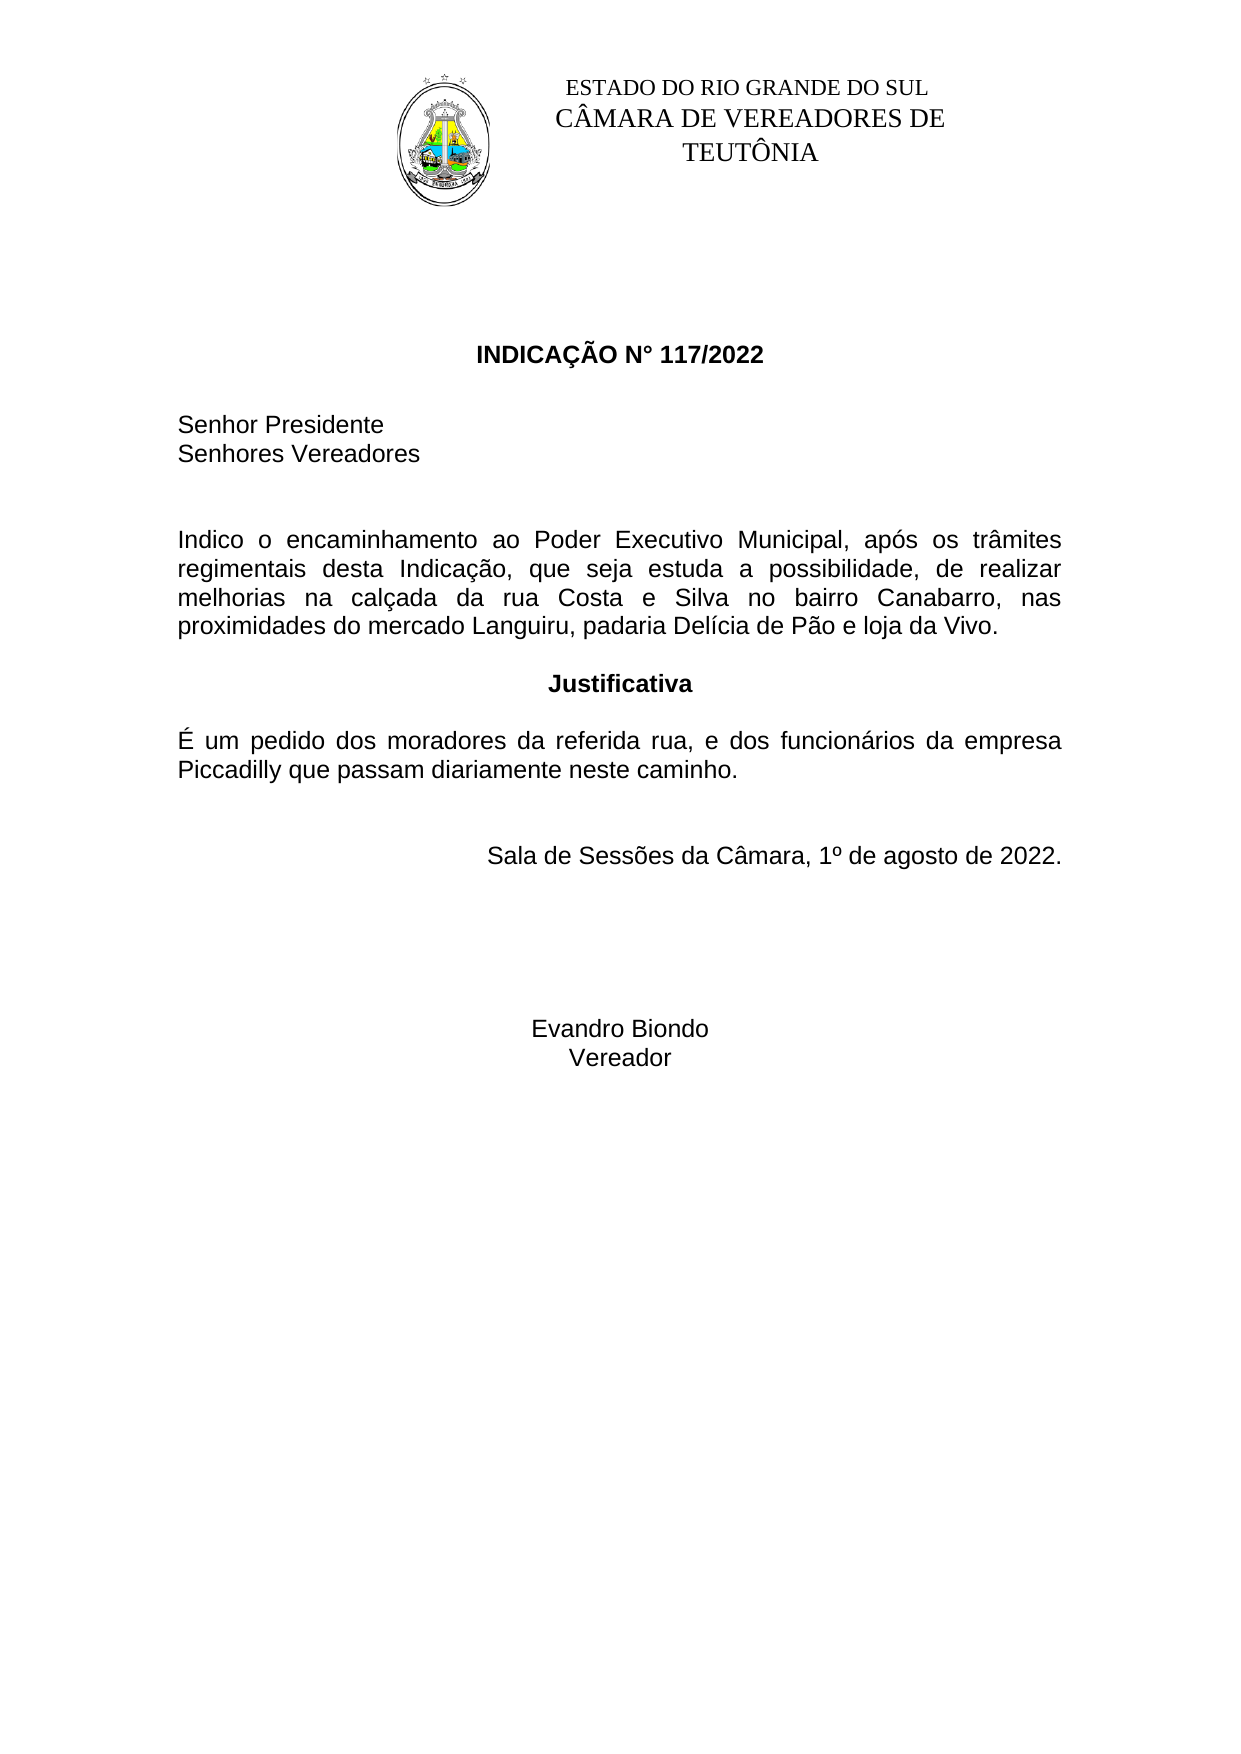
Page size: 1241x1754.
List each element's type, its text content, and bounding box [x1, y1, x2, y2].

text Evandro Biondo [177, 1014, 1063, 1043]
text Justificativa [177, 669, 1063, 698]
text Sala de Sessões da Câmara, 1º de agosto de 2022. [177, 841, 1063, 870]
text Indico o encaminhamento ao Poder Executivo Municipal, após os trâmites regimentais desta Indicação, que seja estuda a possibilidade, de realizar melhorias na calçada da rua Costa e Silva no bairro Canabarro, nas proximidades do mercado Languiru, padaria Delícia de Pão e loja da Vivo. [177, 525, 1063, 640]
text Vereador [177, 1043, 1063, 1071]
text É um pedido dos moradores da referida rua, e dos funcionários da empresa Piccadilly que passam diariamente neste caminho. [177, 726, 1063, 784]
picture [395, 73, 490, 205]
text Senhores Vereadores [177, 439, 1063, 468]
text Senhor Presidente [177, 410, 1063, 439]
text INDICAÇÃO N° 117/2022 [177, 340, 1063, 369]
